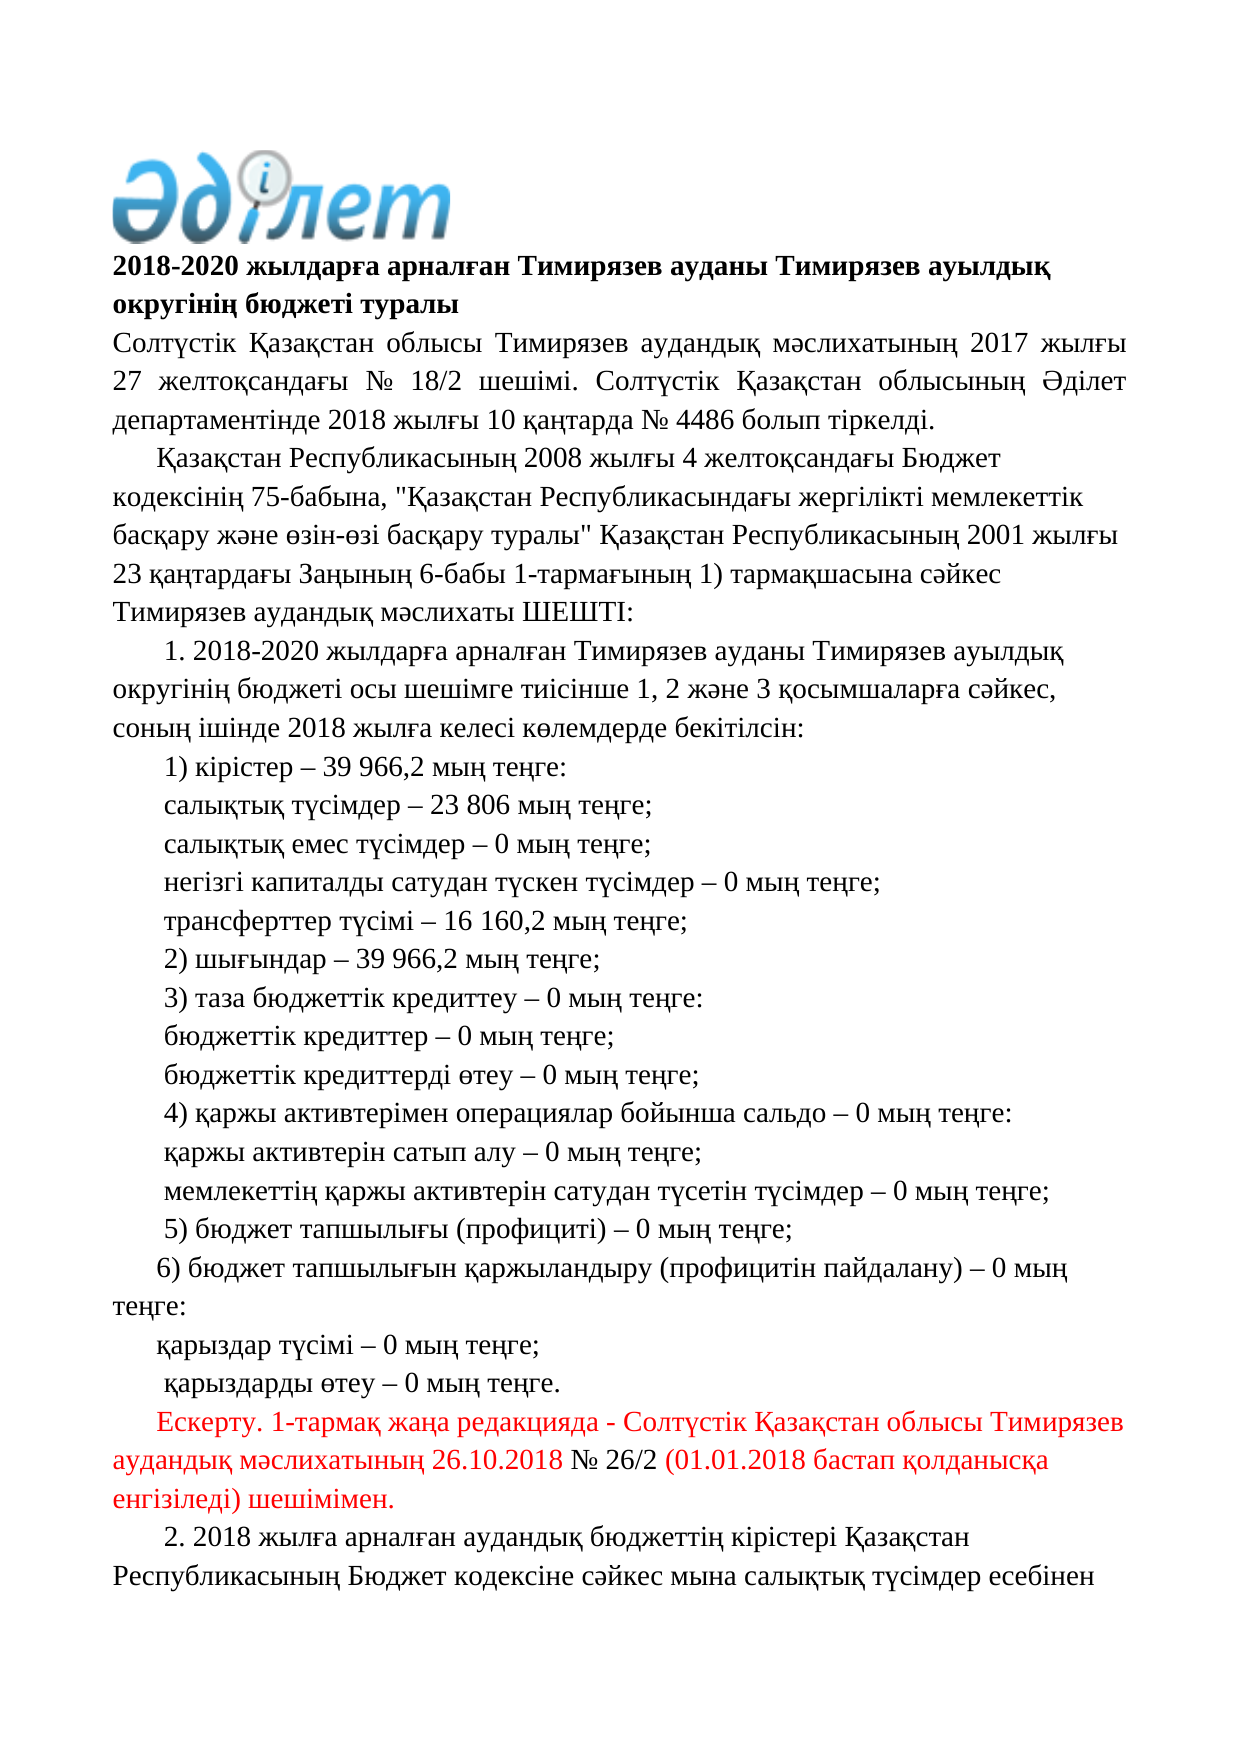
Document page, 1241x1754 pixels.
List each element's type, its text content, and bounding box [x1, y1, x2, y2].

picture [112, 150, 451, 244]
text 2018-2020 жылдарға арналған Тимирязев ауданы Тимирязев ауылдық округінің бюджеті туралы [112, 248, 1128, 320]
text Солтүстік Қазақстан облысы Тимирязев аудандық мәслихатының 2017 жылғы 27 желтоқсандағы № 18/2 шешімі. Солтүстік Қазақстан облысының Әділет департаментінде 2018 жылғы 10 қаңтарда № 4486 болып тіркелді. [112, 325, 1128, 435]
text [112, 440, 1128, 1592]
